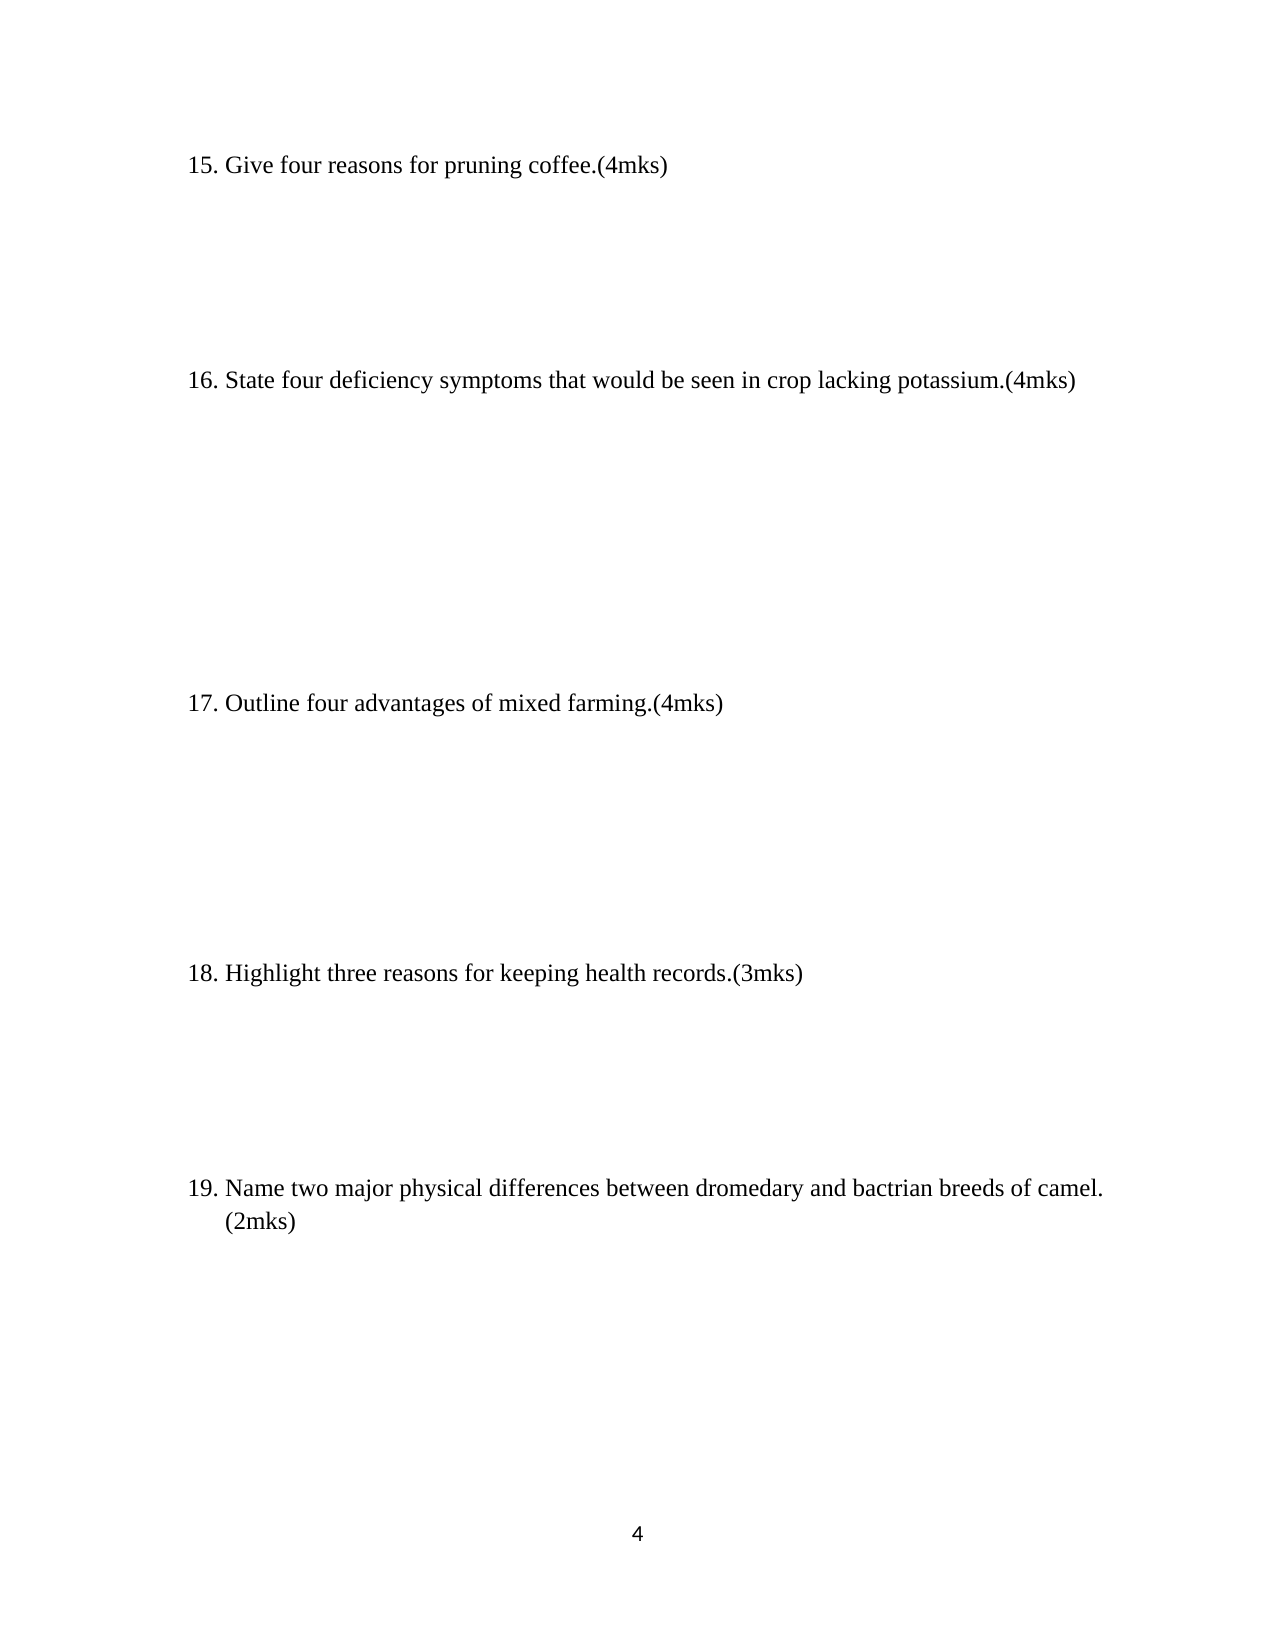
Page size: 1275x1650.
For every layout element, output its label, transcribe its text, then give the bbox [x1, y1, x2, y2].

list Outline four advantages of mixed farming.(4mks) [187, 688, 1125, 717]
list Give four reasons for pruning coffee.(4mks) [187, 150, 1125, 179]
list Highlight three reasons for keeping health records.(3mks) [187, 958, 1125, 987]
list Name two major physical differences between dromedary and bactrian breeds of camel.(2mks) [187, 1173, 1125, 1235]
list State four deficiency symptoms that would be seen in crop lacking potassium.(4mks) [187, 365, 1125, 394]
